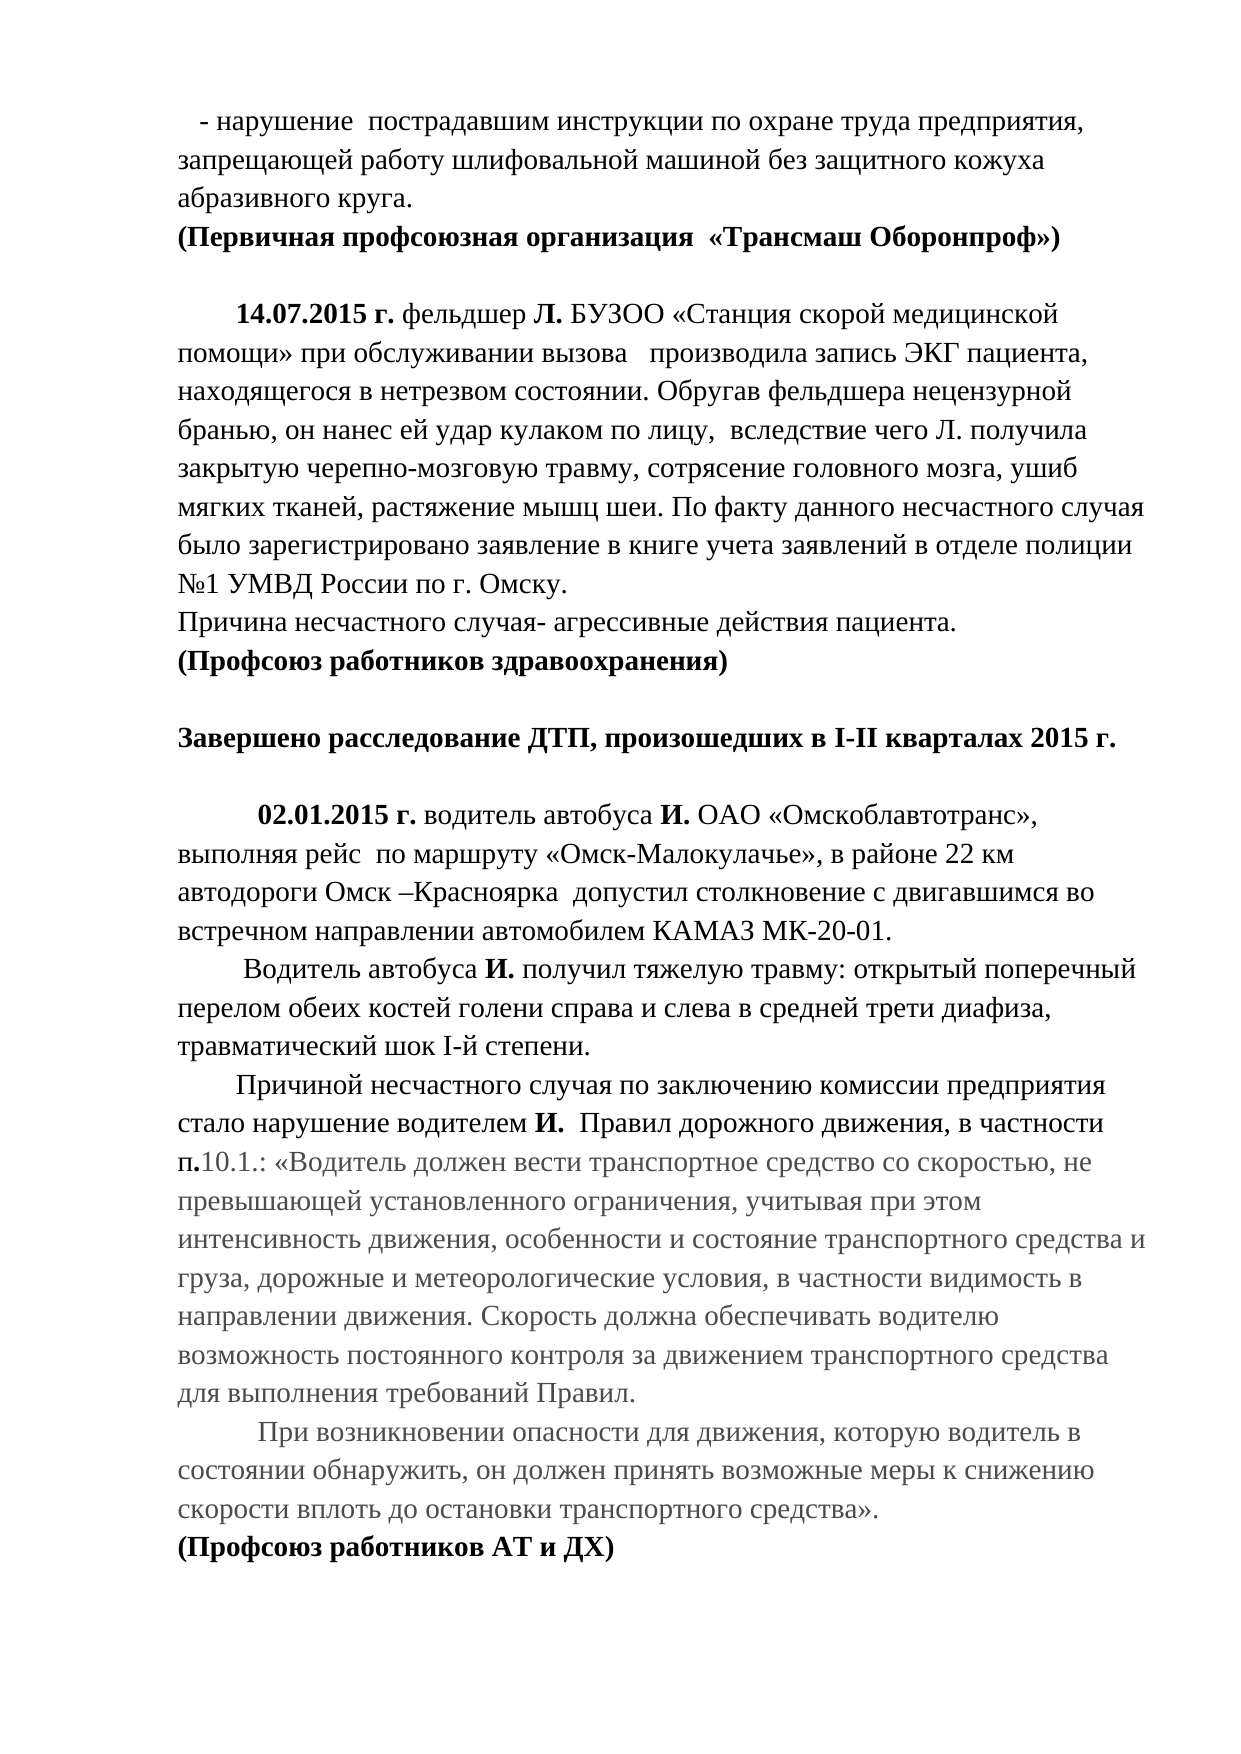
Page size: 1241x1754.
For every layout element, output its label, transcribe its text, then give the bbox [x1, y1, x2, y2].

text (Профсоюз работников АТ и ДХ) [177, 1529, 1152, 1563]
text - нарушение пострадавшим инструкции по охране труда предприятия, запрещающей работу шлифовальной машиной без защитного кожуха абразивного круга. [177, 103, 1152, 214]
text Причиной несчастного случая по заключению комиссии предприятия стало нарушение водителем И. Правил дорожного движения, в частности п.10.1.: «Водитель должен вести транспортное средство со скоростью, не превышающей установленного ограничения, учитывая при этом интенсивность движения, особенности и состояние транспортного средства и груза, дорожные и метеорологические условия, в частности видимость в направлении движения. Скорость должна обеспечивать водителю возможность постоянного контроля за движением транспортного средства для выполнения требований Правил. При возникновении опасности для движения, которую водитель в состоянии обнаружить, он должен принять возможные меры к снижению скорости вплоть до остановки транспортного средства». [177, 1067, 1152, 1524]
text 14.07.2015 г. фельдшер Л. БУЗОО «Станция скорой медицинской помощи» при обслуживании вызова производила запись ЭКГ пациента, находящегося в нетрезвом состоянии. Обругав фельдшера нецензурной бранью, он нанес ей удар кулаком по лицу, вследствие чего Л. получила закрытую черепно-мозговую травму, сотрясение головного мозга, ушиб мягких тканей, растяжение мышц шеи. По факту данного несчастного случая было зарегистрировано заявление в книге учета заявлений в отделе полиции №1 УМВД России по г. Омску. [177, 296, 1152, 599]
text (Первичная профсоюзная организация «Трансмаш Оборонпроф») [177, 219, 1152, 253]
text 02.01.2015 г. водитель автобуса И. ОАО «Омскоблавтотранс», выполняя рейс по маршруту «Омск-Малокулачье», в районе 22 км автодороги Омск –Красноярка допустил столкновение с двигавшимся во встречном направлении автомобилем КАМАЗ МК-20-01. [177, 797, 1152, 946]
text Причина несчастного случая- агрессивные действия пациента. [177, 604, 1152, 638]
text (Профсоюз работников здравоохранения) [177, 643, 1152, 677]
text Водитель автобуса И. получил тяжелую травму: открытый поперечный перелом обеих костей голени справа и слева в средней трети диафиза, травматический шок I-й степени. [177, 951, 1152, 1062]
text Завершено расследование ДТП, произошедших в I-II кварталах 2015 г. [177, 720, 1152, 754]
